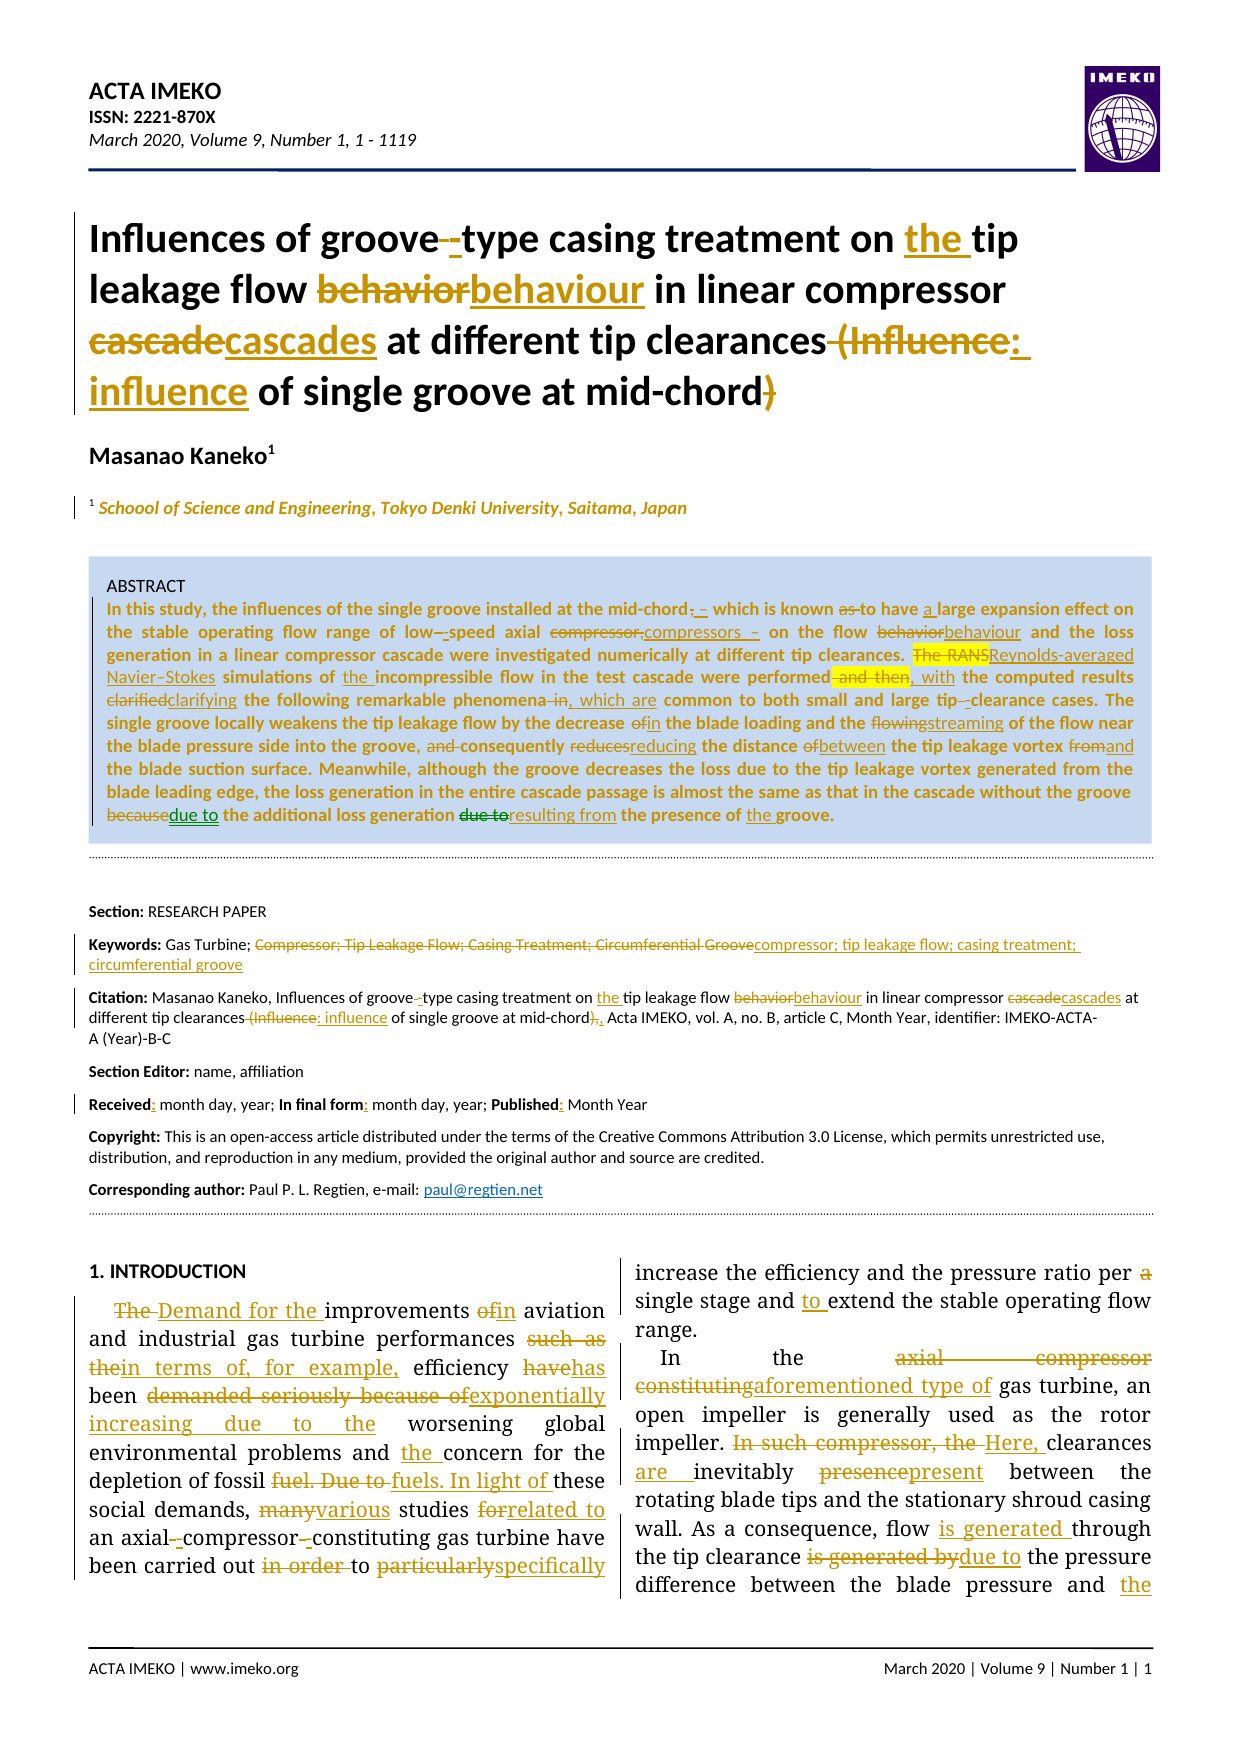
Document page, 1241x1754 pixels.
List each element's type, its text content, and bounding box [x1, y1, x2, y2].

text Masanao Kaneko1 [89, 440, 1152, 471]
text improvements aviation and industrial gas turbine performances efficiency been worsening global environmental problems and concern for the depletion of fossil these social demands, studies an axialcompressorconstituting gas turbine have been carried out to increase the efficiency and the pressure ratio per single stage and extend the stable operating flow range. [635, 1258, 1152, 1343]
text Keywords: Gas Turbine; [89, 934, 1152, 975]
title Introduction [89, 1258, 605, 1283]
title Influences of groovetype casing treatment on tip leakage flow in linear compressor at different tip clearances of single groove at mid-chord [89, 212, 1152, 415]
text Section Editor: name, affiliation [89, 1061, 1152, 1081]
text Section: RESEARCH PAPER [89, 902, 1152, 922]
text Citation: Masanao Kaneko, Influences of groovetype casing treatment on tip leakage flow in linear compressor at different tip clearances of single groove at mid-chord Acta IMEKO, vol. A, no. B, article C, Month Year, identifier: IMEKO-ACTA-A (Year)-B-C [89, 987, 1152, 1048]
text 1 Schoool of Science and Engineering, Tokyo Denki University, Saitama, Japan [89, 496, 1152, 519]
text improvements aviation and industrial gas turbine performances efficiency been worsening global environmental problems and concern for the depletion of fossil these social demands, studies an axialcompressorconstituting gas turbine have been carried out to increase the efficiency and the pressure ratio per single stage and extend the stable operating flow range. [89, 1296, 605, 1580]
text Copyright: This is an open-access article distributed under the terms of the Creative Commons Attribution 3.0 License, which permits unrestricted use, distribution, and reproduction in any medium, provided the original author and source are credited. [89, 1127, 1152, 1167]
text Corresponding author: Paul P. L. Regtien, e-mail: paul@regtien.net [89, 1180, 1152, 1200]
picture [1084, 66, 1161, 172]
text Received month day, year; In final form month day, year; Published Month Year [89, 1094, 1152, 1114]
